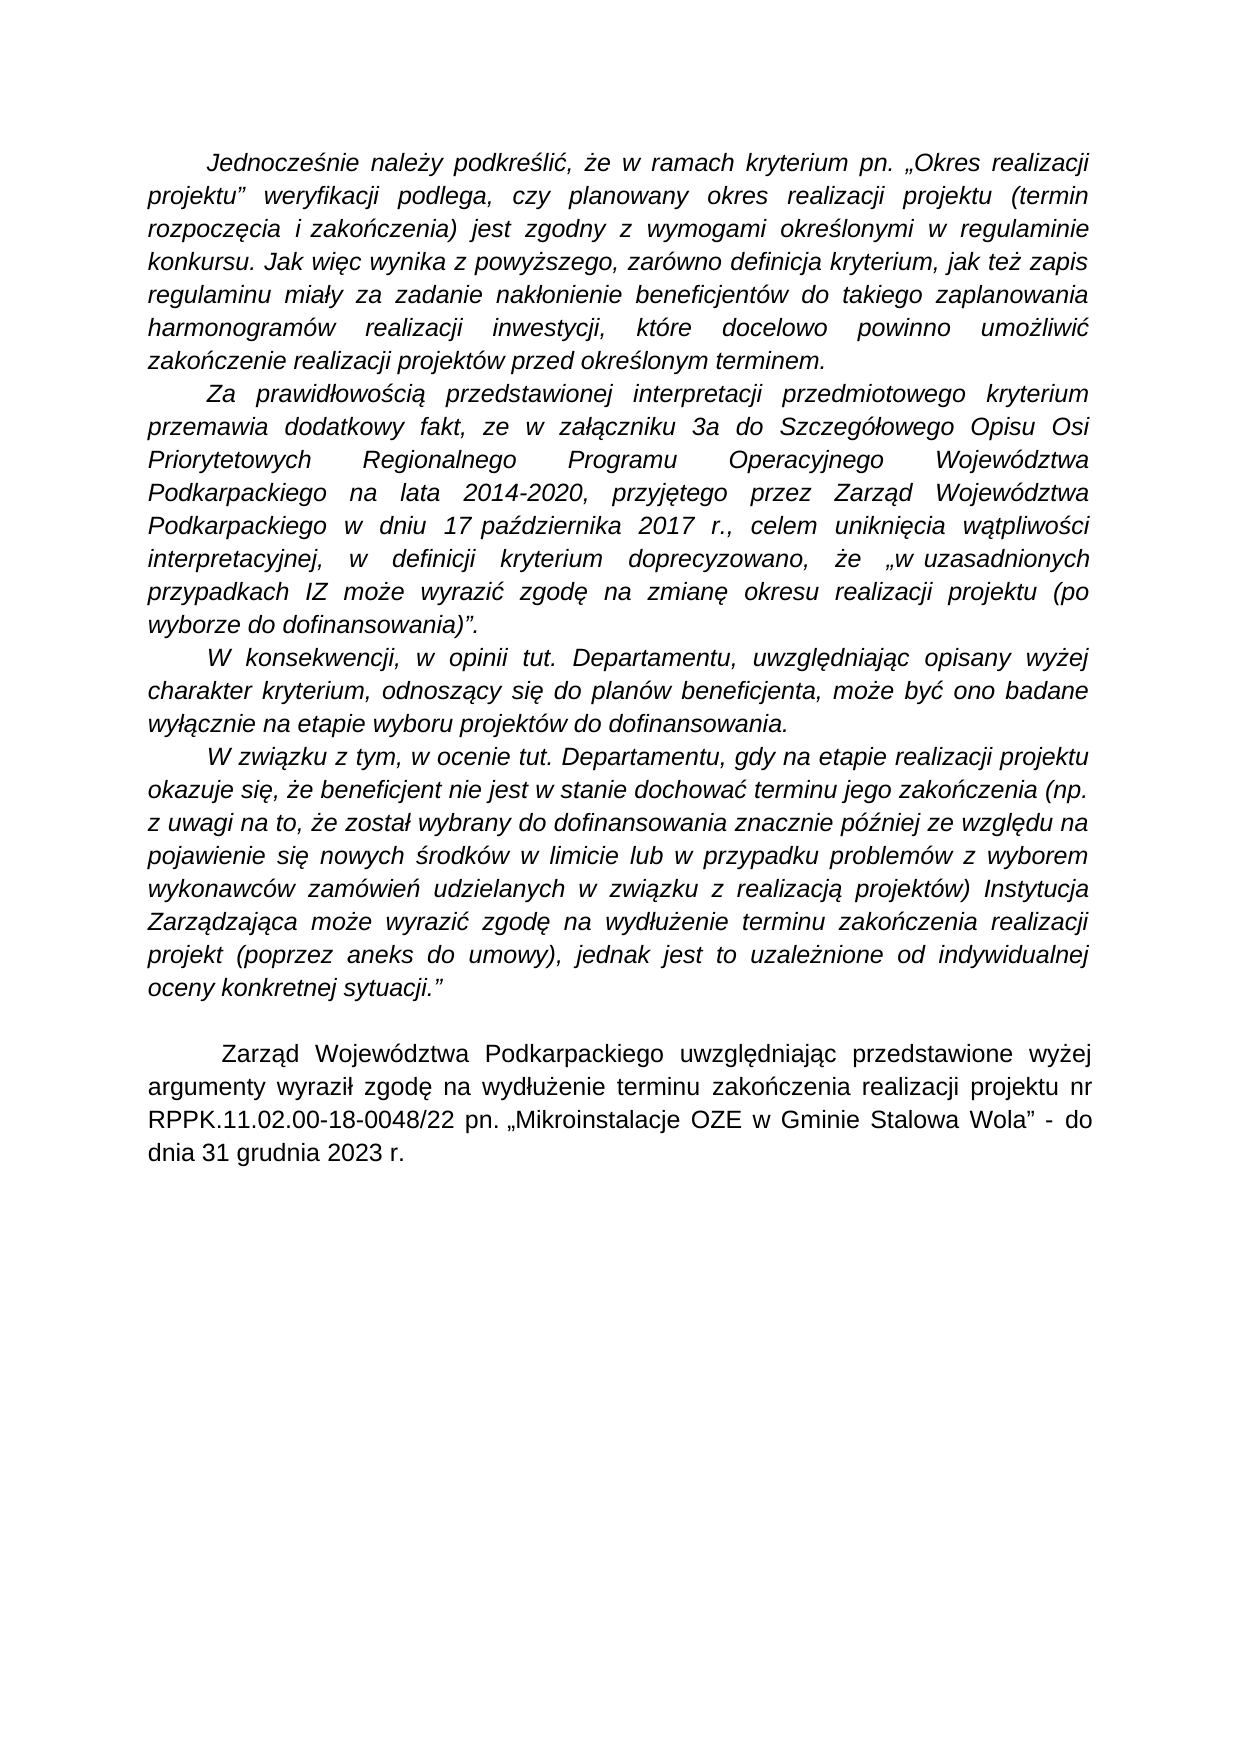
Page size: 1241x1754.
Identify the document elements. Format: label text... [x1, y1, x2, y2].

text Zarząd Województwa Podkarpackiego uwzględniając przedstawione wyżej argumenty wyraził zgodę na wydłużenie terminu zakończenia realizacji projektu nr RPPK.11.02.00-18-0048/22 pn. „Mikroinstalacje OZE w Gminie Stalowa Wola” - do dnia 31 grudnia 2023 r. [148, 1039, 1093, 1167]
text W związku z tym, w ocenie tut. Departamentu, gdy na etapie realizacji projektu okazuje się, że beneficjent nie jest w stanie dochować terminu jego zakończenia (np. z uwagi na to, że został wybrany do dofinansowania znacznie później ze względu na pojawienie się nowych środków w limicie lub w przypadku problemów z wyborem wykonawców zamówień udzielanych w związku z realizacją projektów) Instytucja Zarządzająca może wyrazić zgodę na wydłużenie terminu zakończenia realizacji projekt (poprzez aneks do umowy), jednak jest to uzależnione od indywidualnej oceny konkretnej sytuacji.” [148, 742, 1093, 1002]
text Za prawidłowością przedstawionej interpretacji przedmiotowego kryterium przemawia dodatkowy fakt, ze w załączniku 3a do Szczegółowego Opisu Osi Priorytetowych Regionalnego Programu Operacyjnego Województwa Podkarpackiego na lata 2014-2020, przyjętego przez Zarząd Województwa Podkarpackiego w dniu 17 października 2017 r., celem uniknięcia wątpliwości interpretacyjnej, w definicji kryterium doprecyzowano, że „w uzasadnionych przypadkach IZ może wyrazić zgodę na zmianę okresu realizacji projektu (po wyborze do dofinansowania)”. [148, 379, 1093, 639]
text Jednocześnie należy podkreślić, że w ramach kryterium pn. „Okres realizacji projektu” weryfikacji podlega, czy planowany okres realizacji projektu (termin rozpoczęcia i zakończenia) jest zgodny z wymogami określonymi w regulaminie konkursu. Jak więc wynika z powyższego, zarówno definicja kryterium, jak też zapis regulaminu miały za zadanie nakłonienie beneficjentów do takiego zaplanowania harmonogramów realizacji inwestycji, które docelowo powinno umożliwić zakończenie realizacji projektów przed określonym terminem. [148, 148, 1093, 374]
text W konsekwencji, w opinii tut. Departamentu, uwzględniając opisany wyżej charakter kryterium, odnoszący się do planów beneficjenta, może być ono badane wyłącznie na etapie wyboru projektów do dofinansowania. [148, 643, 1093, 738]
